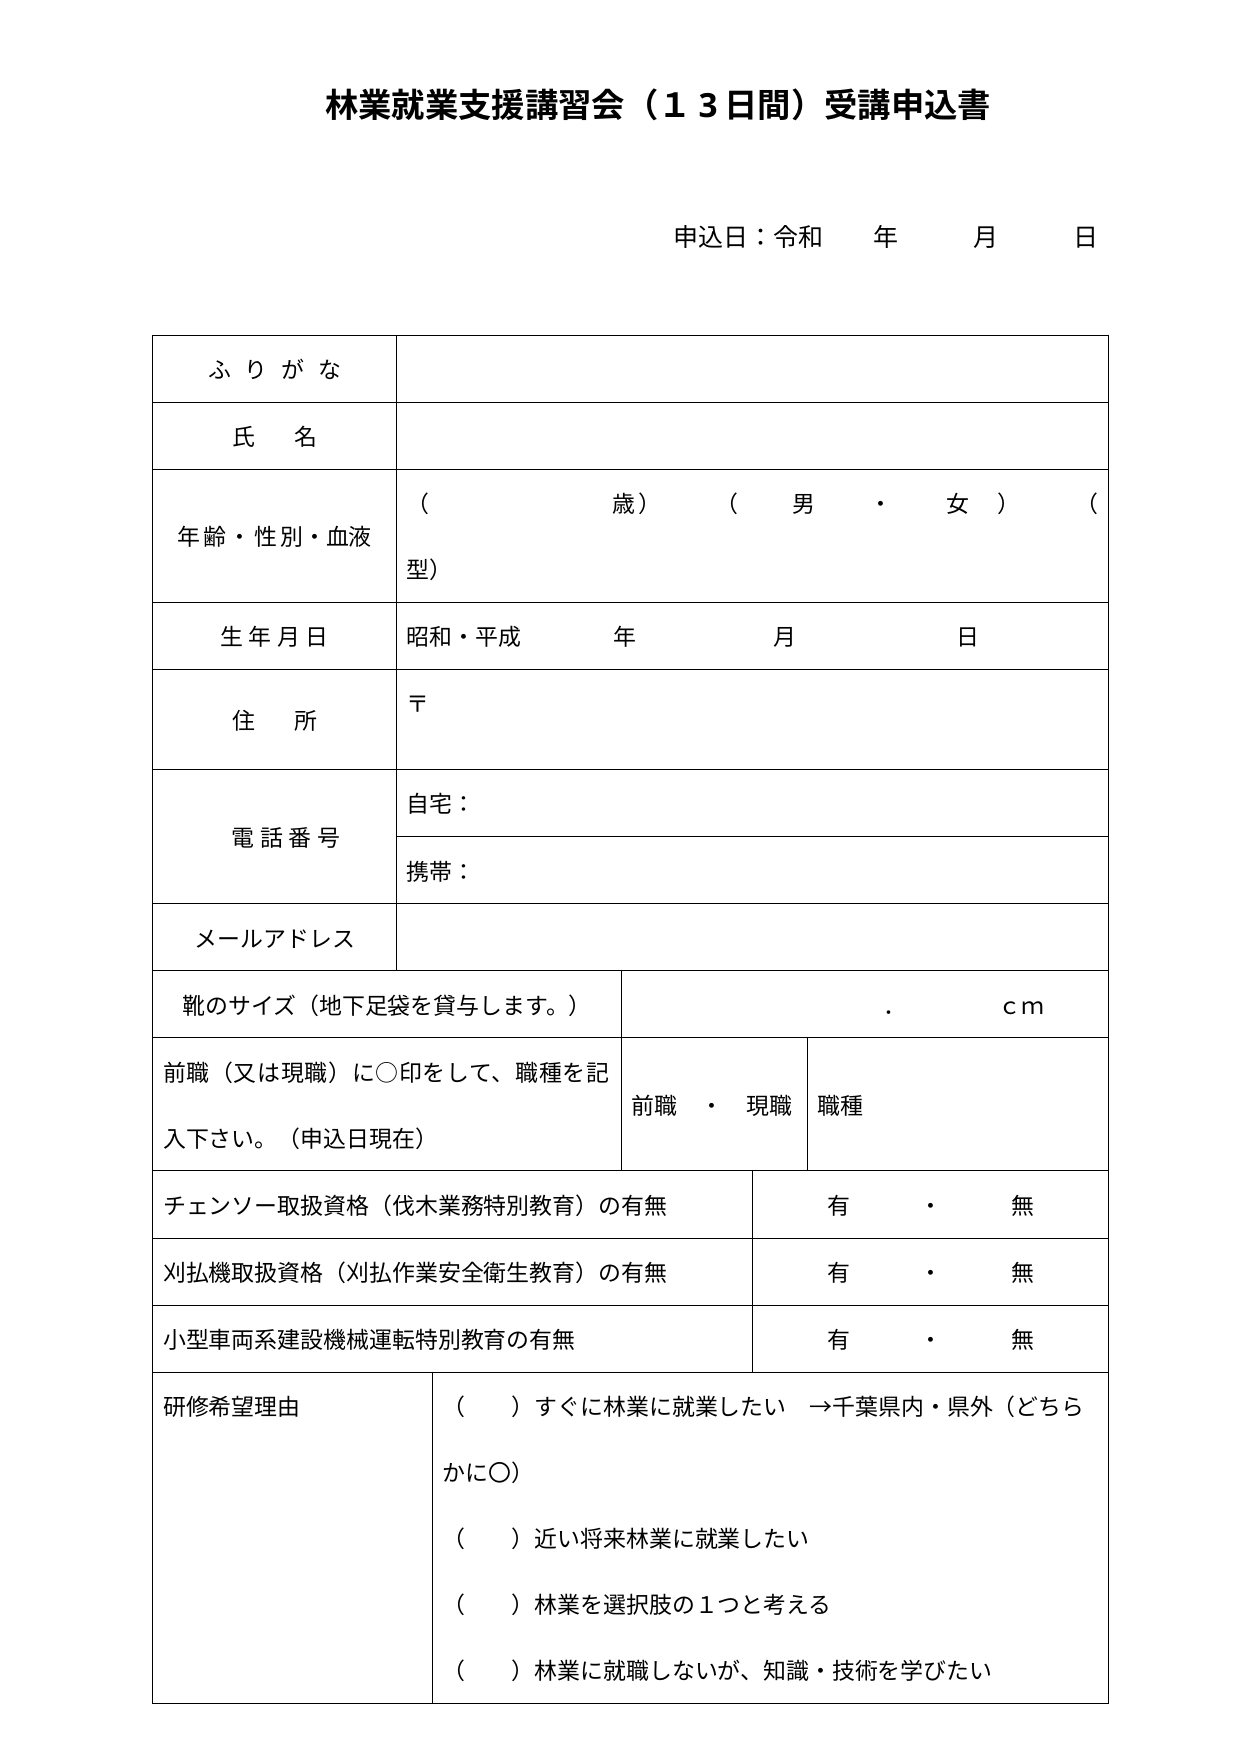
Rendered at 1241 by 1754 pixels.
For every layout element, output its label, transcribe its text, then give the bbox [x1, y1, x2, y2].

table_cell 有 ・ 無 [753, 1306, 1108, 1372]
table_header [397, 336, 1108, 402]
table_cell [433, 1373, 1108, 1703]
table_cell 自宅： [397, 770, 1108, 836]
table_cell [397, 904, 1108, 970]
table_cell 有 ・ 無 [753, 1171, 1108, 1237]
table_cell 住所 [153, 670, 396, 769]
table_cell [397, 403, 1108, 469]
table_cell 昭和・平成 年 月 日 [397, 603, 1108, 669]
table_cell 刈払機取扱資格（刈払作業安全衛生教育）の有無 [153, 1239, 752, 1304]
table_cell 氏名 [153, 403, 396, 469]
table_cell チェンソー取扱資格（伐木業務特別教育）の有無 [153, 1171, 752, 1237]
text 林業就業支援講習会（１3日間）受講申込書 [142, 70, 1098, 136]
table_cell 研修希望理由 [153, 1373, 432, 1703]
text 申込日：令和 年 月 日 [142, 202, 1098, 268]
table_cell 年齢・性別・血液 [153, 470, 396, 602]
table_cell ． ｃｍ [622, 971, 1108, 1037]
table_cell 電話番号 [153, 770, 396, 903]
table_cell 生年月日 [153, 603, 396, 669]
table_header ふりがな [153, 336, 396, 402]
table_cell 前職 ・ 現職 [622, 1038, 807, 1170]
table_cell 〒 [397, 670, 1108, 769]
table_cell メールアドレス [153, 904, 396, 970]
table_cell 職種 [808, 1038, 1108, 1170]
table_cell 有 ・ 無 [753, 1239, 1108, 1304]
table_cell 小型車両系建設機械運転特別教育の有無 [153, 1306, 752, 1372]
table_cell 前職（又は現職）に○印をして、職種を記入下さい。（申込日現在） [153, 1038, 621, 1170]
table_cell 携帯： [397, 837, 1108, 903]
table_cell 靴のサイズ（地下足袋を貸与します。） [153, 971, 621, 1037]
table_cell （ 歳） （ 男 ・ 女 ） （ 型） [397, 470, 1108, 602]
